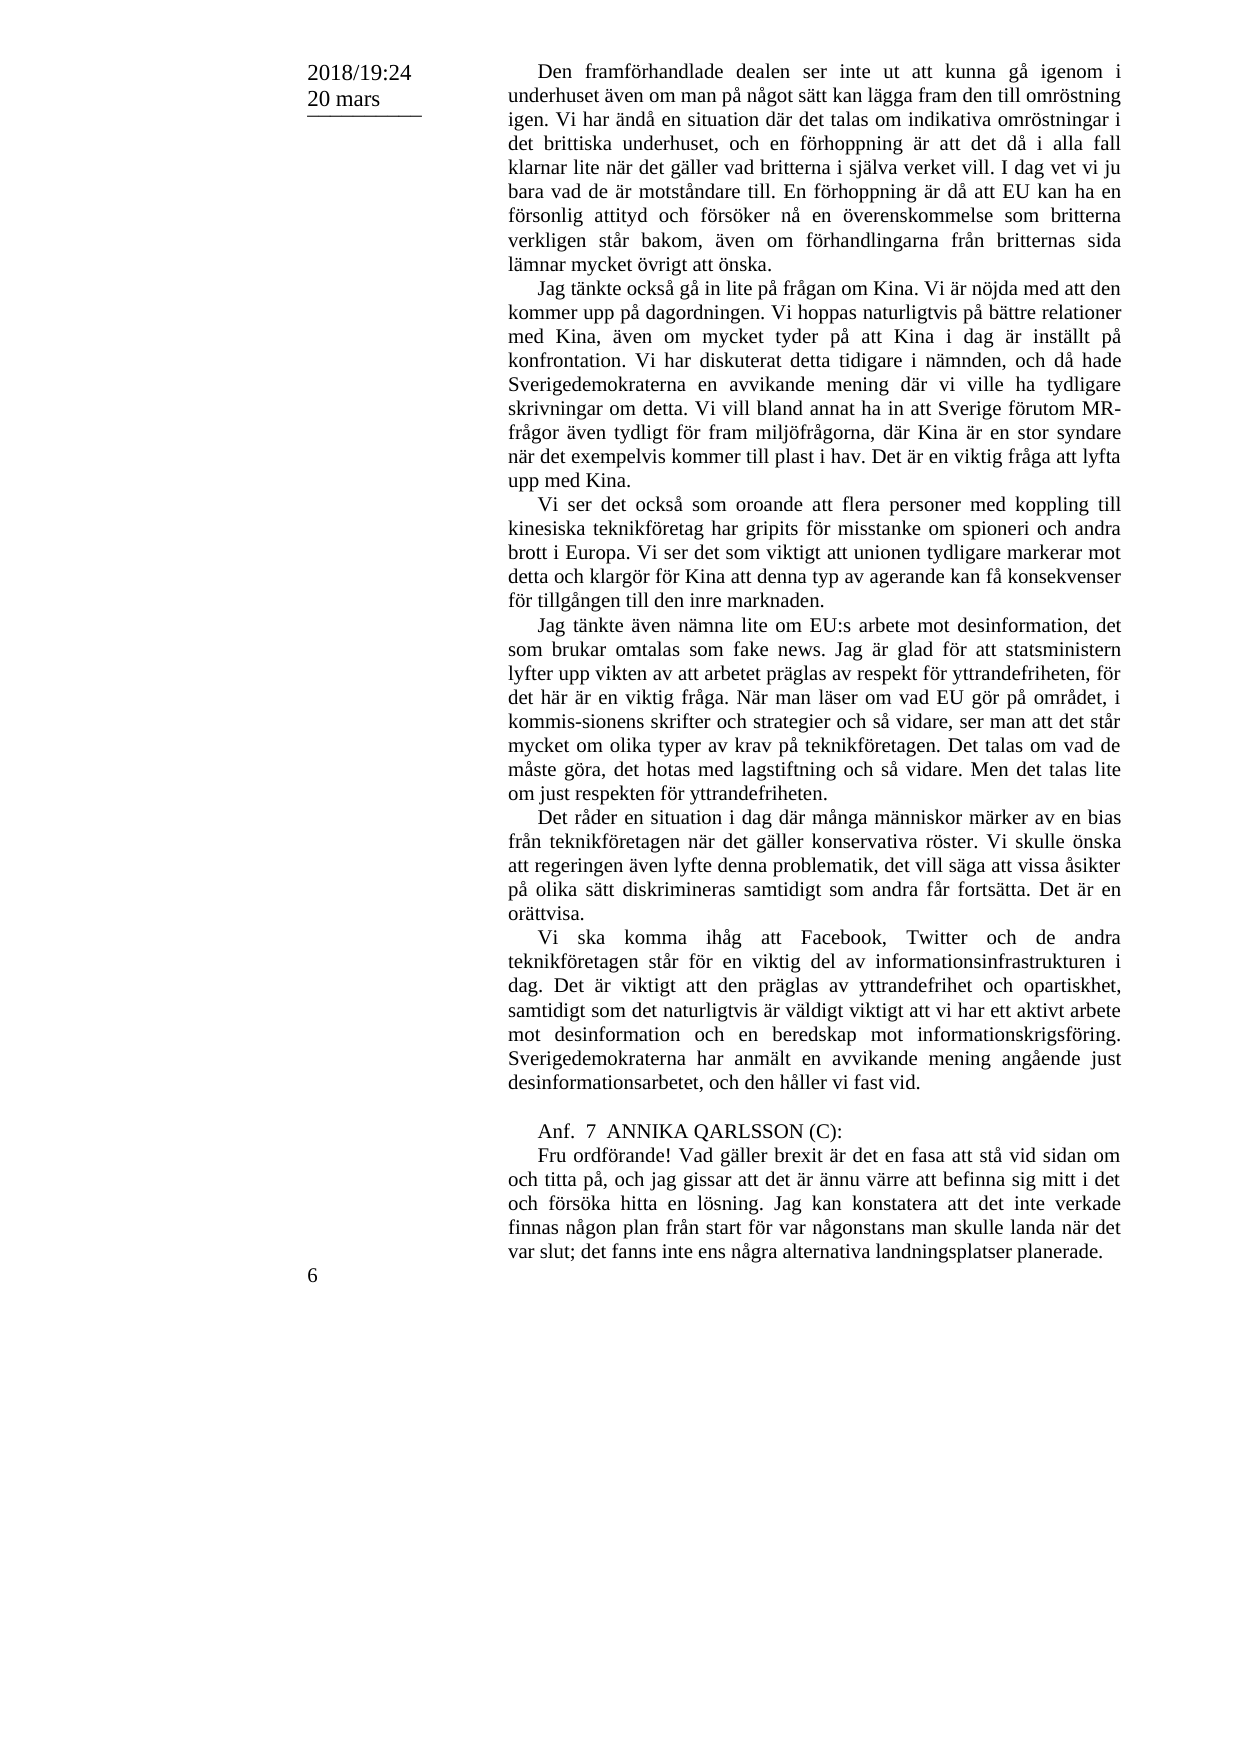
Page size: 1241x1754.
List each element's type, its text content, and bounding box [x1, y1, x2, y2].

text Det råder en situation i dag där många människor märker av en bias från teknikföretagen när det gäller konservativa röster. Vi skulle önska att regeringen även lyfte denna problematik, det vill säga att vissa åsikter på olika sätt diskrimineras samtidigt som andra får fortsätta. Det är en orättvisa. [508, 805, 1122, 925]
text Den framförhandlade dealen ser inte ut att kunna gå igenom i underhuset även om man på något sätt kan lägga fram den till omröstning igen. Vi har ändå en situation där det talas om indikativa omröstningar i det brittiska underhuset, och en förhoppning är att det då i alla fall klarnar lite när det gäller vad britterna i själva verket vill. I dag vet vi ju bara vad de är motståndare till. En förhoppning är då att EU kan ha en försonlig attityd och försöker nå en överenskommelse som britterna verkligen står bakom, även om förhandlingarna från britternas sida lämnar mycket övrigt att önska. [508, 59, 1122, 276]
text Fru ordförande! Vad gäller brexit är det en fasa att stå vid sidan om och titta på, och jag gissar att det är ännu värre att befinna sig mitt i det och försöka hitta en lösning. Jag kan konstatera att det inte verkade finnas någon plan från start för var någonstans man skulle landa när det var slut; det fanns inte ens några alternativa landningsplatser planerade. [508, 1143, 1122, 1263]
text Vi ska komma ihåg att Facebook, Twitter och de andra teknikföretagen står för en viktig del av informationsinfrastrukturen i dag. Det är viktigt att den präglas av yttrandefrihet och opartiskhet, samtidigt som det naturligtvis är väldigt viktigt att vi har ett aktivt arbete mot desinformation och en beredskap mot informationskrigsföring. Sverigedemokraterna har anmält en avvikande mening angående just desinformationsarbetet, och den håller vi fast vid. [508, 925, 1122, 1094]
subtitle Anf. 7 ANNIKA QARLSSON (C): [537, 1119, 1122, 1143]
text Vi ser det också som oroande att flera personer med koppling till kinesiska teknikföretag har gripits för misstanke om spioneri och andra brott i Europa. Vi ser det som viktigt att unionen tydligare markerar mot detta och klargör för Kina att denna typ av agerande kan få konsekvenser för tillgången till den inre marknaden. [508, 492, 1122, 612]
text Jag tänkte också gå in lite på frågan om Kina. Vi är nöjda med att den kommer upp på dagordningen. Vi hoppas naturligtvis på bättre relationer med Kina, även om mycket tyder på att Kina i dag är inställt på konfrontation. Vi har diskuterat detta tidigare i nämnden, och då hade Sverigedemokraterna en avvikande mening där vi ville ha tydligare skrivningar om detta. Vi vill bland annat ha in att Sverige förutom MR-frågor även tydligt för fram miljöfrågorna, där Kina är en stor syndare när det exempelvis kommer till plast i hav. Det är en viktig fråga att lyfta upp med Kina. [508, 276, 1122, 492]
text Jag tänkte även nämna lite om EU:s arbete mot desinformation, det som brukar omtalas som fake news. Jag är glad för att statsministern lyfter upp vikten av att arbetet präglas av respekt för yttrandefriheten, för det här är en viktig fråga. När man läser om vad EU gör på området, i kommis-sionens skrifter och strategier och så vidare, ser man att det står mycket om olika typer av krav på teknikföretagen. Det talas om vad de måste göra, det hotas med lagstiftning och så vidare. Men det talas lite om just respekten för yttrandefriheten. [508, 612, 1122, 805]
